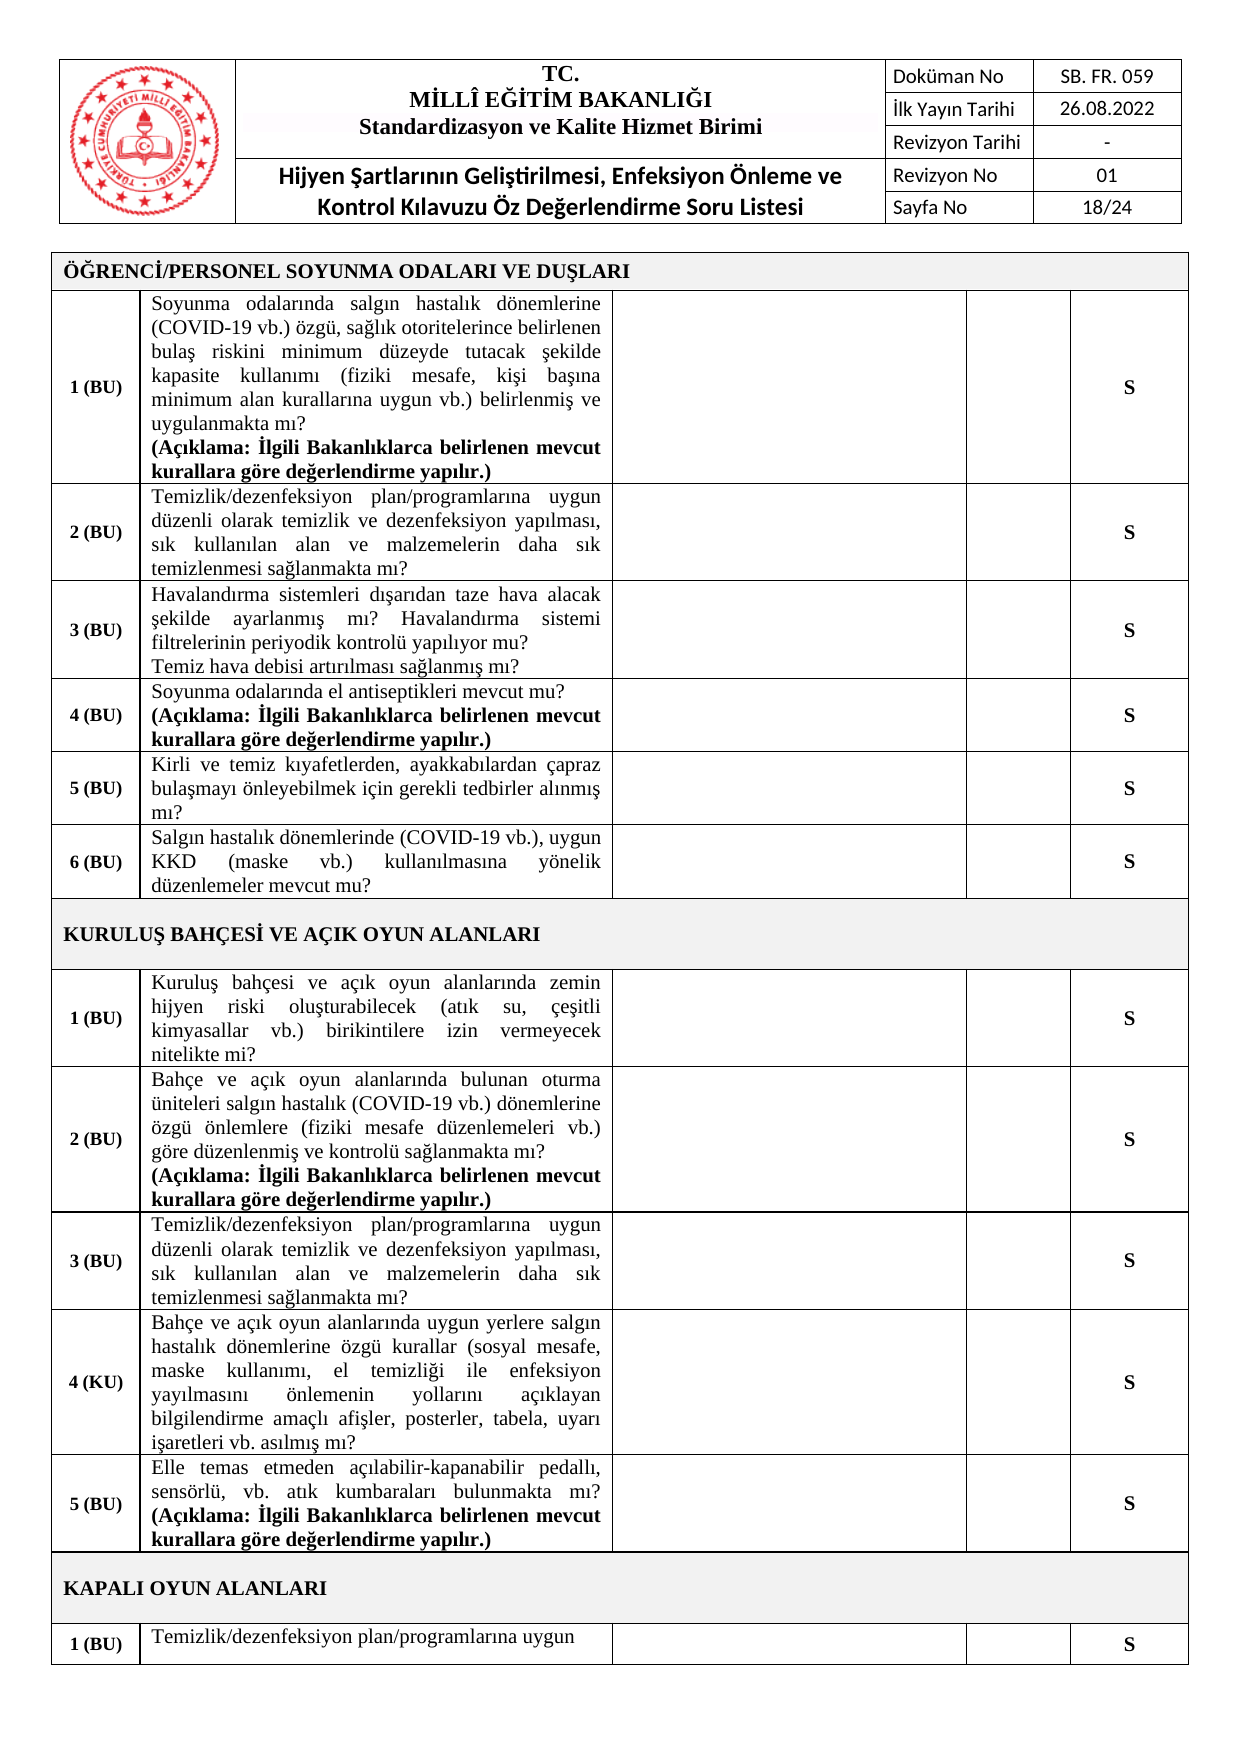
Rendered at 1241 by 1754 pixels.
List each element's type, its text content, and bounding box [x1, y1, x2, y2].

table_cell KAPALI OYUN ALANLARI [52, 1553, 1188, 1623]
table_cell S [1071, 1213, 1188, 1309]
table_cell Soyunma odalarında el antiseptikleri mevcut mu? (Açıklama: İlgili Bakanlıklarca belirlenen mevcut kurallara göre değerlendirme yapılır.) [141, 679, 612, 751]
table_cell [967, 1067, 1070, 1211]
table_cell S [1071, 825, 1188, 897]
table_cell [613, 825, 966, 897]
table_cell [967, 1213, 1070, 1309]
table_cell 3 (BU) [52, 581, 139, 678]
table_cell [613, 1213, 966, 1309]
table_cell S [1071, 1310, 1188, 1454]
table_cell 2 (BU) [52, 1067, 139, 1211]
table_cell [613, 291, 966, 483]
table_cell S [1071, 679, 1188, 751]
table_cell 2 (BU) [52, 484, 139, 580]
table_cell S [1071, 970, 1188, 1066]
table_cell [613, 1067, 966, 1211]
table_cell 5 (BU) [52, 1455, 139, 1551]
table_cell KURULUŞ BAHÇESİ VE AÇIK OYUN ALANLARI [52, 899, 1188, 969]
table_cell Havalandırma sistemleri dışarıdan taze hava alacak şekilde ayarlanmış mı? Havalandırma sistemi filtrelerinin periyodik kontrolü yapılıyor mu? Temiz hava debisi artırılması sağlanmış mı? [141, 581, 612, 678]
table_cell [967, 1455, 1070, 1551]
table_cell [967, 484, 1070, 580]
table_cell 1 (BU) [52, 970, 139, 1066]
table_cell 1 (BU) [52, 291, 139, 483]
table_cell [613, 581, 966, 678]
table_cell Kirli ve temiz kıyafetlerden, ayakkabılardan çapraz bulaşmayı önleyebilmek için gerekli tedbirler alınmış mı? [141, 752, 612, 824]
table_cell Soyunma odalarında salgın hastalık dönemlerine (COVID-19 vb.) özgü, sağlık otoritelerince belirlenen bulaş riskini minimum düzeyde tutacak şekilde kapasite kullanımı (fiziki mesafe, kişi başına minimum alan kurallarına uygun vb.) belirlenmiş ve uygulanmakta mı? (Açıklama: İlgili Bakanlıklarca belirlenen mevcut kurallara göre değerlendirme yapılır.) [141, 291, 612, 483]
table_cell [967, 825, 1070, 897]
table_cell [967, 1310, 1070, 1454]
table_cell 3 (BU) [52, 1213, 139, 1309]
table_cell 4 (KU) [52, 1310, 139, 1454]
table_cell [613, 1624, 966, 1664]
table_cell S [1071, 1067, 1188, 1211]
table_cell [967, 679, 1070, 751]
table_cell Bahçe ve açık oyun alanlarında uygun yerlere salgın hastalık dönemlerine özgü kurallar (sosyal mesafe, maske kullanımı, el temizliği ile enfeksiyon yayılmasını önlemenin yollarını açıklayan bilgilendirme amaçlı afişler, posterler, tabela, uyarı işaretleri vb. asılmış mı? [141, 1310, 612, 1454]
table_cell 5 (BU) [52, 752, 139, 824]
table_cell 6 (BU) [52, 825, 139, 897]
table_cell [613, 752, 966, 824]
table_cell S [1071, 484, 1188, 580]
table_cell 4 (BU) [52, 679, 139, 751]
table_cell [613, 970, 966, 1066]
table_cell Bahçe ve açık oyun alanlarında bulunan oturma üniteleri salgın hastalık (COVID-19 vb.) dönemlerine özgü önlemlere (fiziki mesafe düzenlemeleri vb.) göre düzenlenmiş ve kontrolü sağlanmakta mı? (Açıklama: İlgili Bakanlıklarca belirlenen mevcut kurallara göre değerlendirme yapılır.) [141, 1067, 612, 1211]
table_cell [613, 1310, 966, 1454]
picture [70, 66, 219, 216]
table_cell S [1071, 752, 1188, 824]
table_cell S [1071, 291, 1188, 483]
table_cell Salgın hastalık dönemlerinde (COVID-19 vb.), uygun KKD (maske vb.) kullanılmasına yönelik düzenlemeler mevcut mu? [141, 825, 612, 897]
table_cell [967, 1624, 1070, 1664]
table_cell S [1071, 581, 1188, 678]
table_cell Kuruluş bahçesi ve açık oyun alanlarında zemin hijyen riski oluşturabilecek (atık su, çeşitli kimyasallar vb.) birikintilere izin vermeyecek nitelikte mi? [141, 970, 612, 1066]
table_cell [967, 752, 1070, 824]
table_cell [613, 1455, 966, 1551]
table_cell ÖĞRENCİ/PERSONEL SOYUNMA ODALARI VE DUŞLARI [52, 253, 1188, 289]
table_cell S [1071, 1624, 1188, 1664]
table_cell Elle temas etmeden açılabilir-kapanabilir pedallı, sensörlü, vb. atık kumbaraları bulunmakta mı? (Açıklama: İlgili Bakanlıklarca belirlenen mevcut kurallara göre değerlendirme yapılır.) [141, 1455, 612, 1551]
table_cell [613, 679, 966, 751]
table_cell S [1071, 1455, 1188, 1551]
table_cell 1 (BU) [52, 1624, 139, 1664]
table_cell [613, 484, 966, 580]
table_cell [967, 291, 1070, 483]
table_cell [967, 581, 1070, 678]
table_cell [967, 970, 1070, 1066]
